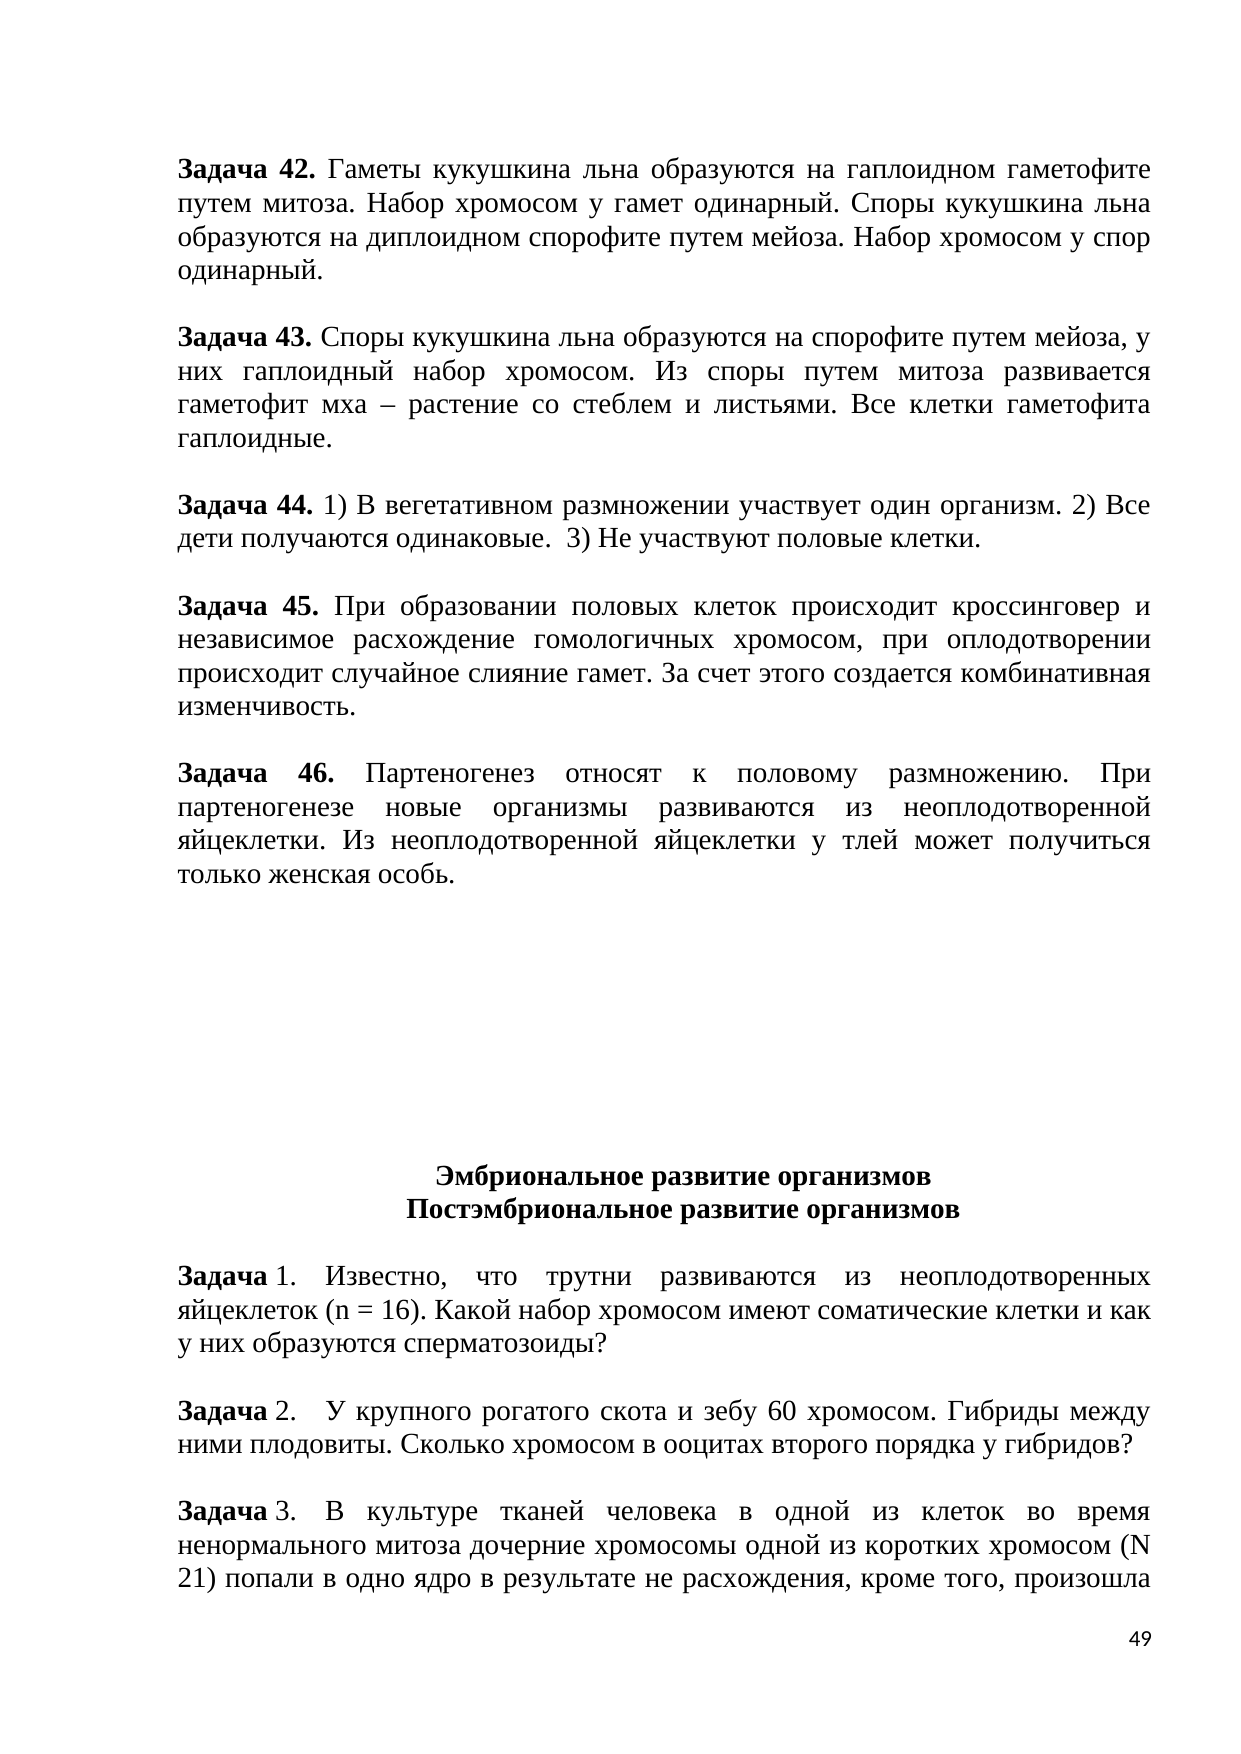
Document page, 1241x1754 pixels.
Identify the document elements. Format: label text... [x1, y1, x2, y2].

text Задача 46. Партеногенез относят к половому размножению. При партеногенезе новые организмы развиваются из неоплодотворенной яйцеклетки. Из неоплодотворенной яйцеклетки у тлей может получиться только женская особь. [177, 755, 1152, 889]
text Постэмбриональное развитие организмов [215, 1191, 1152, 1225]
text Задача 44. 1) В вегетативном размножении участвует один организм. 2) Все дети получаются одинаковые. 3) Не участвуют половые клетки. [177, 487, 1152, 554]
text Задача 1. Известно, что трутни развиваются из неоплодотворенных яйцеклеток (n = 16). Какой набор хромосом имеют соматические клетки и как у них образуются сперматозоиды? [177, 1258, 1152, 1359]
text Задача 42. Гаметы кукушкина льна образуются на гаплоидном гаметофите путем митоза. Набор хромосом у гамет одинарный. Споры кукушкина льна образуются на диплоидном спорофите путем мейоза. Набор хромосом у спор одинарный. [177, 152, 1152, 286]
text Эмбриональное развитие организмов [215, 1158, 1152, 1191]
text Задача 43. Споры кукушкина льна образуются на спорофите путем мейоза, у них гаплоидный набор хромосом. Из споры путем митоза развивается гаметофит мха – растение со стеблем и листьями. Все клетки гаметофита гаплоидные. [177, 319, 1152, 453]
text Задача 2. У крупного рогатого скота и зебу 60 хромосом. Гибриды между ними плодовиты. Сколько хромосом в ооцитах второго порядка у гибридов? [177, 1393, 1152, 1460]
text Задача 45. При образовании половых клеток происходит кроссинговер и независимое расхождение гомологичных хромосом, при оплодотворении происходит случайное слияние гамет. За счет этого создается комбинативная изменчивость. [177, 588, 1152, 722]
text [177, 1493, 1152, 1594]
